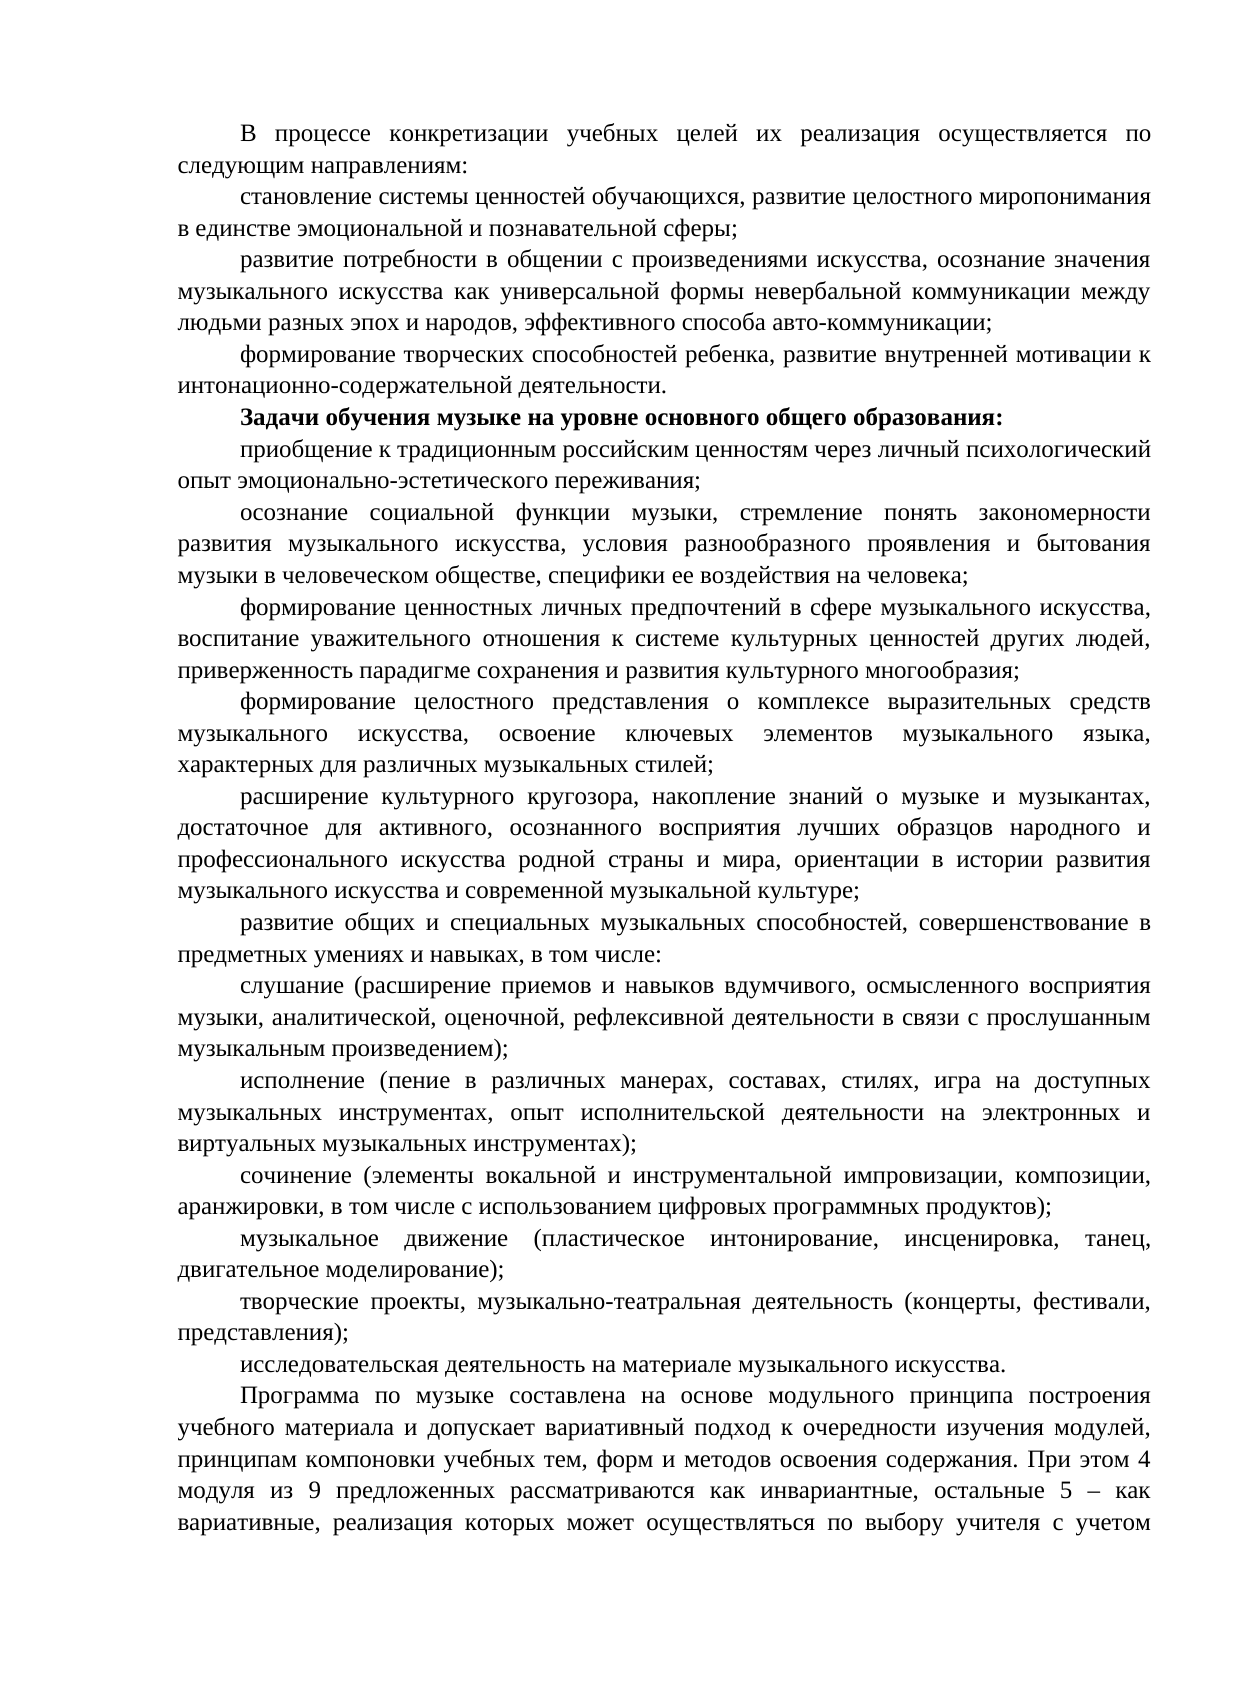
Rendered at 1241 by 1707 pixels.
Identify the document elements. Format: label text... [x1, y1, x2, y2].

text становление системы ценностей обучающихся, развитие целостного миропонимания в единстве эмоциональной и познавательной сферы; [177, 181, 1152, 242]
text исследовательская деятельность на материале музыкального искусства. [177, 1349, 1152, 1378]
text В процессе конкретизации учебных целей их реализация осуществляется по следующим направлениям: [177, 118, 1152, 178]
text слушание (расширение приемов и навыков вдумчивого, осмысленного восприятия музыки, аналитической, оценочной, рефлексивной деятельности в связи с прослушанным музыкальным произведением); [177, 970, 1152, 1062]
text исполнение (пение в различных манерах, составах, стилях, игра на доступных музыкальных инструментах, опыт исполнительской деятельности на электронных и виртуальных музыкальных инструментах); [177, 1065, 1152, 1157]
text развитие потребности в общении с произведениями искусства, осознание значения музыкального искусства как универсальной формы невербальной коммуникации между людьми разных эпох и народов, эффективного способа авто-коммуникации; [177, 244, 1152, 336]
text формирование целостного представления о комплексе выразительных средств музыкального искусства, освоение ключевых элементов музыкального языка, характерных для различных музыкальных стилей; [177, 686, 1152, 778]
text развитие общих и специальных музыкальных способностей, совершенствование в предметных умениях и навыках, в том числе: [177, 907, 1152, 967]
text музыкальное движение (пластическое интонирование, инсценировка, танец, двигательное моделирование); [177, 1223, 1152, 1283]
text осознание социальной функции музыки, стремление понять закономерности развития музыкального искусства, условия разнообразного проявления и бытования музыки в человеческом обществе, специфики ее воздействия на человека; [177, 497, 1152, 589]
text формирование творческих способностей ребенка, развитие внутренней мотивации к интонационно-содержательной деятельности. [177, 339, 1152, 399]
text приобщение к традиционным российским ценностям через личный психологический опыт эмоционально-эстетического переживания; [177, 434, 1152, 494]
text творческие проекты, музыкально-театральная деятельность (концерты, фестивали, представления); [177, 1286, 1152, 1346]
text расширение культурного кругозора, накопление знаний о музыке и музыкантах, достаточное для активного, осознанного восприятия лучших образцов народного и профессионального искусства родной страны и мира, ориентации в истории развития музыкального искусства и современной музыкальной культуре; [177, 781, 1152, 904]
text формирование ценностных личных предпочтений в сфере музыкального искусства, воспитание уважительного отношения к системе культурных ценностей других людей, приверженность парадигме сохранения и развития культурного многообразия; [177, 592, 1152, 683]
text Задачи обучения музыке на уровне основного общего образования: [177, 402, 1152, 431]
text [177, 1381, 1152, 1536]
text сочинение (элементы вокальной и инструментальной импровизации, композиции, аранжировки, в том числе с использованием цифровых программных продуктов); [177, 1160, 1152, 1220]
